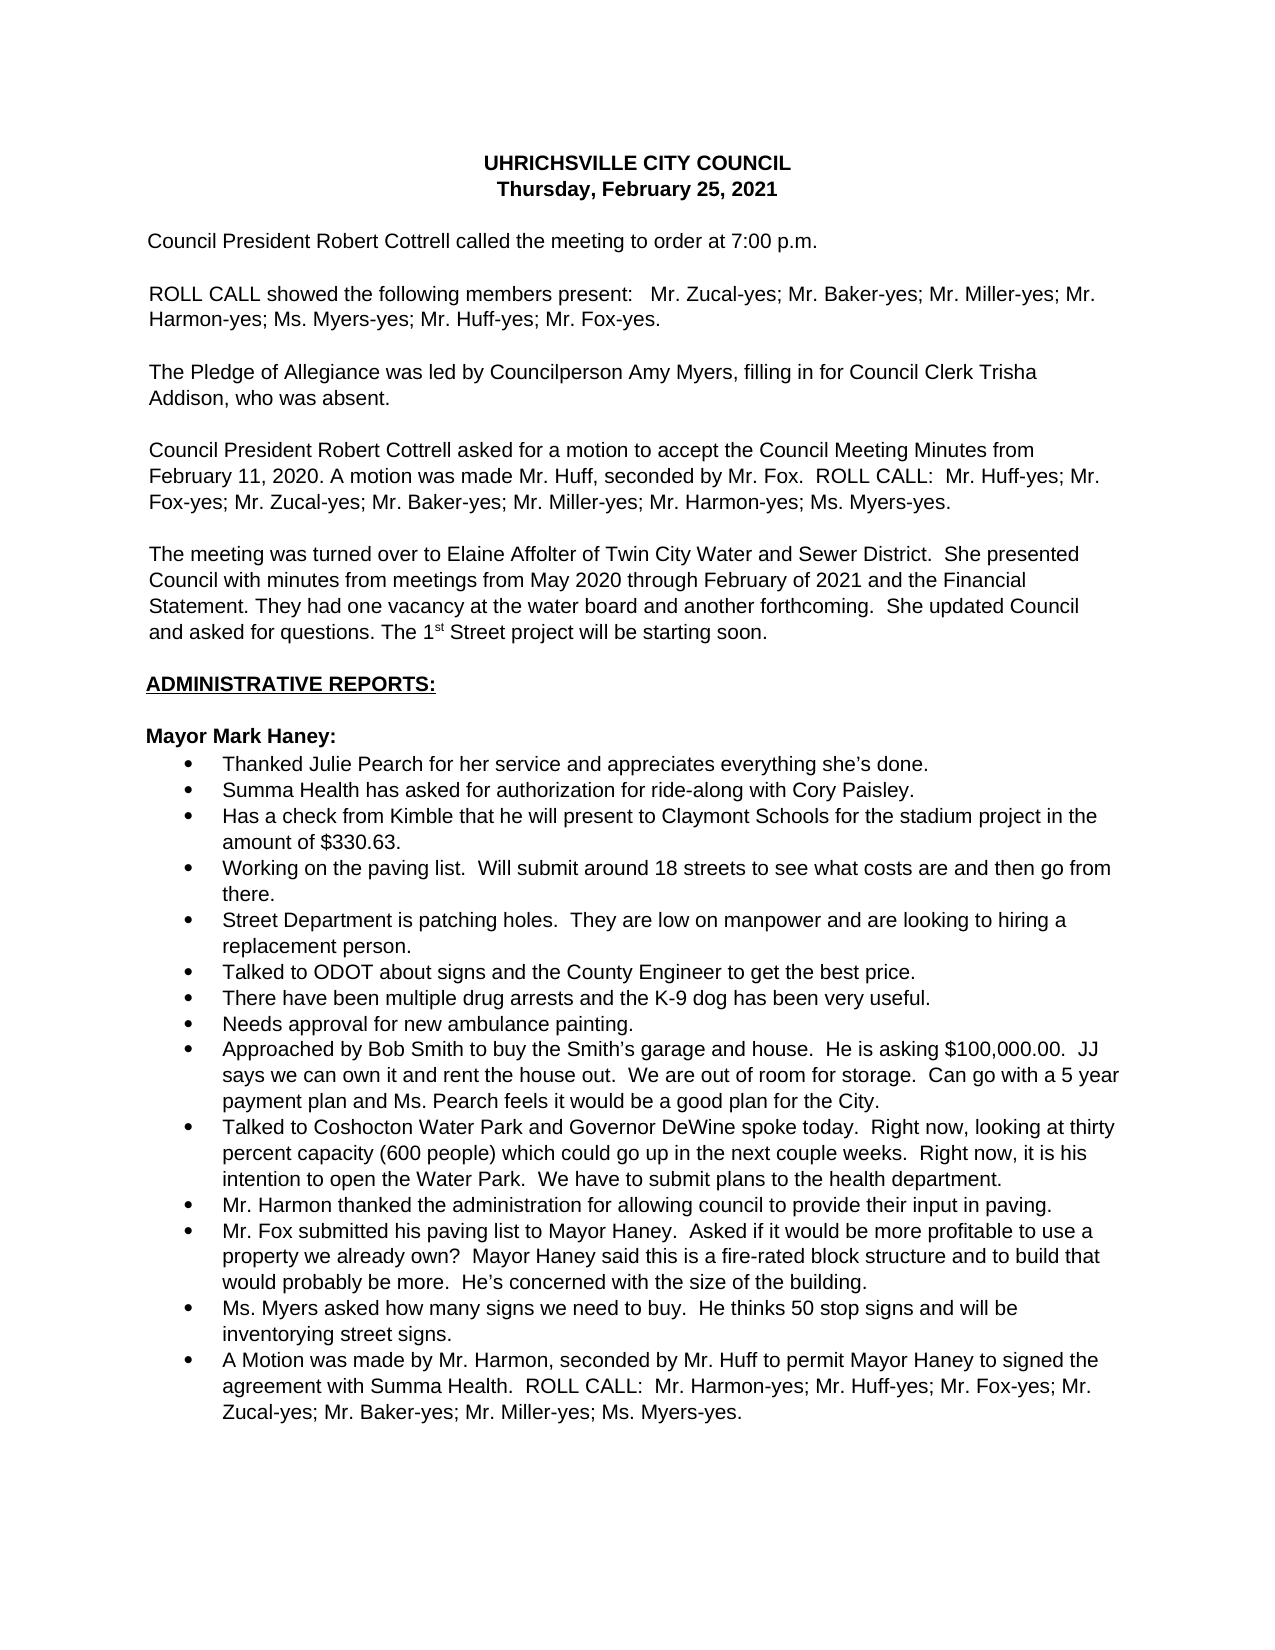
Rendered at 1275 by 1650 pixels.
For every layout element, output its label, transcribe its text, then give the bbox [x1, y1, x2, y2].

list Thanked Julie Pearch for her service and appreciates everything she’s done. [184, 752, 1121, 776]
list Has a check from Kimble that he will present to Claymont Schools for the stadium project in the amount of $330.63. [184, 804, 1121, 854]
list A Motion was made by Mr. Harmon, seconded by Mr. Huff to permit Mayor Haney to signed the agreement with Summa Health. ROLL CALL: Mr. Harmon-yes; Mr. Huff-yes; Mr. Fox-yes; Mr. Zucal-yes; Mr. Baker-yes; Mr. Miller-yes; Ms. Myers-yes. [184, 1348, 1121, 1423]
list Mr. Fox submitted his paving list to Mayor Haney. Asked if it would be more profitable to use a property we already own? Mayor Haney said this is a fire-rated block structure and to build that would probably be more. He’s concerned with the size of the building. [184, 1218, 1121, 1294]
list There have been multiple drug arrests and the K-9 dog has been very useful. [184, 985, 1121, 1009]
text Mayor Mark Haney: [146, 724, 1121, 748]
list Street Department is patching holes. They are low on manpower and are looking to hiring a replacement person. [184, 908, 1121, 958]
list Working on the paving list. Will submit around 18 streets to see what costs are and then go from there. [184, 856, 1121, 906]
text The meeting was turned over to Elaine Affolter of Twin City Water and Sewer District. She presented Council with minutes from meetings from May 2020 through February of 2021 and the Financial Statement. They had one vacancy at the water board and another forthcoming. She updated Council and asked for questions. The 1st Street project will be starting soon. [148, 542, 1120, 644]
text Council President Robert Cottrell asked for a motion to accept the Council Meeting Minutes from February 11, 2020. A motion was made Mr. Huff, seconded by Mr. Fox. ROLL CALL: Mr. Huff-yes; Mr. Fox-yes; Mr. Zucal-yes; Mr. Baker-yes; Mr. Miller-yes; Mr. Harmon-yes; Ms. Myers-yes. [148, 438, 1120, 514]
list Talked to Coshocton Water Park and Governor DeWine spoke today. Right now, looking at thirty percent capacity (600 people) which could go up in the next couple weeks. Right now, it is his intention to open the Water Park. We have to submit plans to the health department. [184, 1115, 1121, 1191]
text UHRICHSVILLE CITY COUNCIL [154, 151, 1121, 175]
list Approached by Bob Smith to buy the Smith’s garage and house. He is asking $100,000.00. JJ says we can own it and rent the house out. We are out of room for storage. Can go with a 5 year payment plan and Ms. Pearch feels it would be a good plan for the City. [184, 1037, 1121, 1113]
list Needs approval for new ambulance painting. [184, 1011, 1121, 1035]
list Mr. Harmon thanked the administration for allowing council to provide their input in paving. [184, 1192, 1121, 1217]
list Talked to ODOT about signs and the County Engineer to get the best price. [184, 959, 1121, 983]
text Thursday, February 25, 2021 [154, 177, 1121, 201]
text Council President Robert Cottrell called the meeting to order at 7:00 p.m. [147, 229, 1121, 253]
text ROLL CALL showed the following members present: Mr. Zucal-yes; Mr. Baker-yes; Mr. Miller-yes; Mr. Harmon-yes; Ms. Myers-yes; Mr. Huff-yes; Mr. Fox-yes. [148, 281, 1120, 331]
list Summa Health has asked for authorization for ride-along with Cory Paisley. [184, 778, 1121, 802]
text ADMINISTRATIVE REPORTS: [146, 672, 1121, 696]
list Ms. Myers asked how many signs we need to buy. He thinks 50 stop signs and will be inventorying street signs. [184, 1296, 1121, 1346]
text The Pledge of Allegiance was led by Councilperson Amy Myers, filling in for Council Clerk Trisha Addison, who was absent. [148, 360, 1120, 409]
